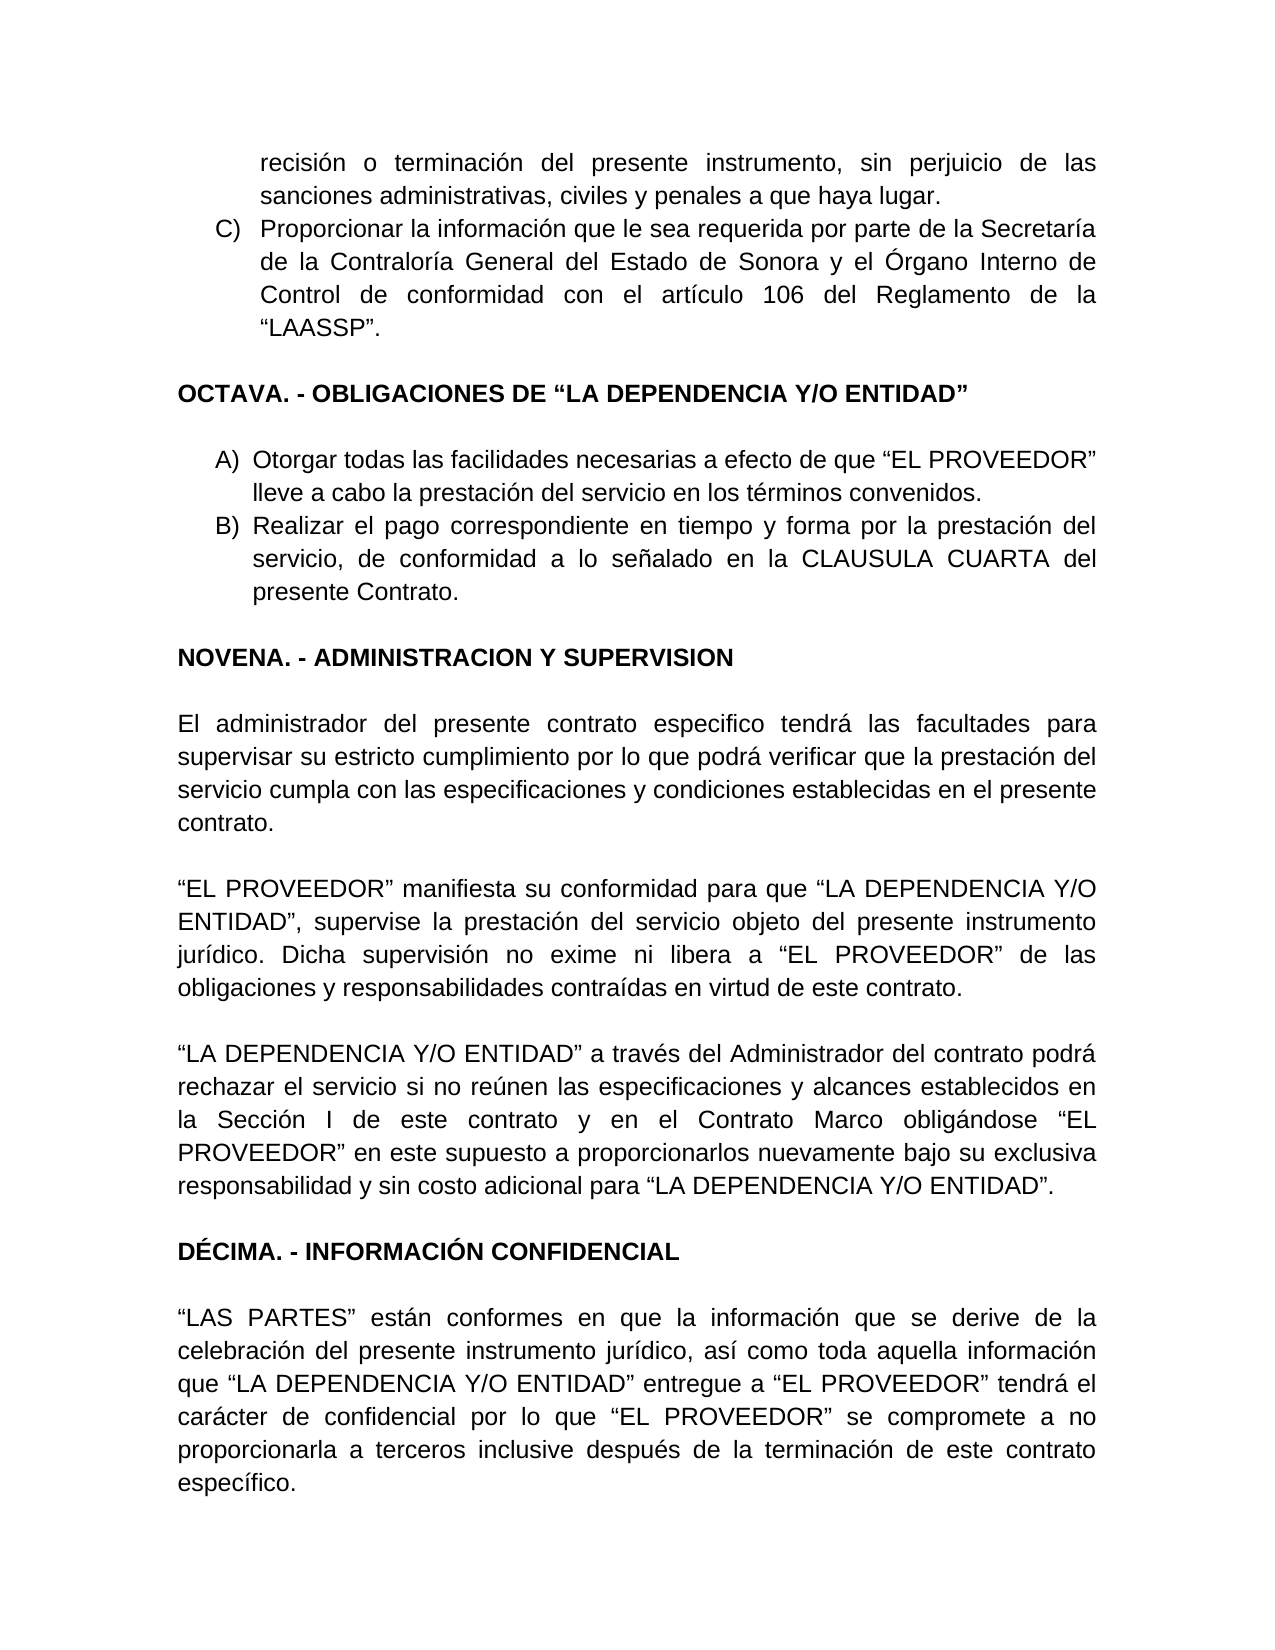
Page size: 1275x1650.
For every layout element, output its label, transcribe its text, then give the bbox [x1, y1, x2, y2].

list “LAS PARTES” están conformes en que la información que se derive de la celebración del presente instrumento jurídico, así como toda aquella información que “LA DEPENDENCIA Y/O ENTIDAD” entregue a “EL PROVEEDOR” tendrá el carácter de confidencial por lo que “EL PROVEEDOR” se compromete a no proporcionarla a terceros inclusive después de la terminación de este contrato específico. [177, 1303, 1098, 1497]
list Otorgar todas las facilidades necesarias a efecto de que “EL PROVEEDOR” lleve a cabo la prestación del servicio en los términos convenidos. [215, 445, 1098, 507]
list Realizar el pago correspondiente en tiempo y forma por la prestación del servicio, de conformidad a lo señalado en la CLAUSULA CUARTA del presente Contrato. [215, 511, 1098, 606]
list El administrador del presente contrato especifico tendrá las facultades para supervisar su estricto cumplimiento por lo que podrá verificar que la prestación del servicio cumpla con las especificaciones y condiciones establecidas en el presente contrato. [177, 709, 1098, 837]
list NOVENA. - ADMINISTRACION Y SUPERVISION [177, 643, 1098, 672]
list “EL PROVEEDOR” manifiesta su conformidad para que “LA DEPENDENCIA Y/O ENTIDAD”, supervise la prestación del servicio objeto del presente instrumento jurídico. Dicha supervisión no exime ni libera a “EL PROVEEDOR” de las obligaciones y responsabilidades contraídas en virtud de este contrato. [177, 874, 1098, 1002]
list OCTAVA. - OBLIGACIONES DE “LA DEPENDENCIA Y/O ENTIDAD” [177, 379, 1098, 407]
list DÉCIMA. - INFORMACIÓN CONFIDENCIAL [177, 1237, 1098, 1266]
list “LA DEPENDENCIA Y/O ENTIDAD” a través del Administrador del contrato podrá rechazar el servicio si no reúnen las especificaciones y alcances establecidos en la Sección I de este contrato y en el Contrato Marco obligándose “EL PROVEEDOR” en este supuesto a proporcionarlos nuevamente bajo su exclusiva responsabilidad y sin costo adicional para “LA DEPENDENCIA Y/O ENTIDAD”. [177, 1039, 1098, 1200]
list Proporcionar la información que le sea requerida por parte de la Secretaría de la Contraloría General del Estado de Sonora y el Órgano Interno de Control de conformidad con el artículo 106 del Reglamento de la “LAASSP”. [215, 214, 1098, 341]
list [215, 148, 1098, 209]
